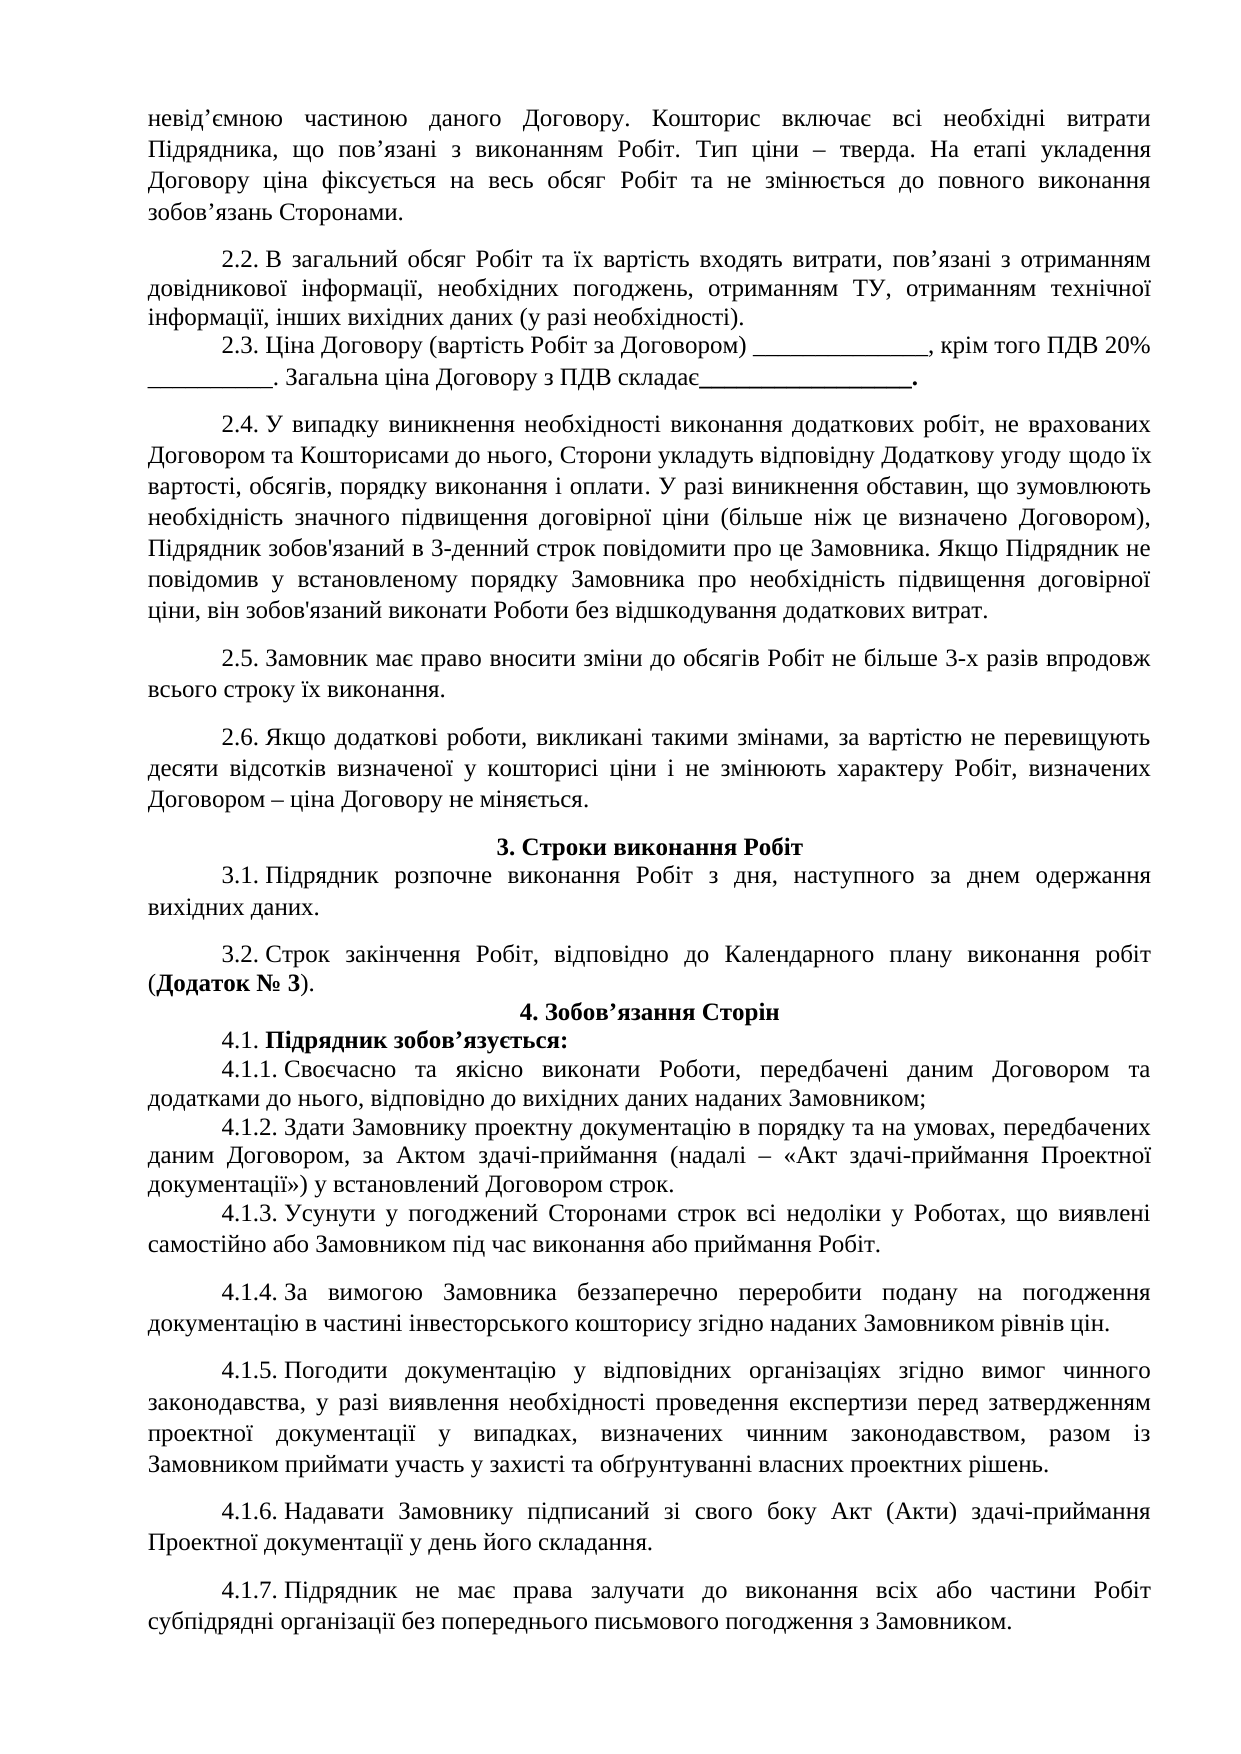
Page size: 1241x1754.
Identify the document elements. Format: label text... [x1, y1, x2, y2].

text 4. Зобов’язання Сторін [148, 997, 1152, 1026]
text 4.1.2. Здати Замовнику проектну документацію в порядку та на умовах, передбачених даним Договором, за Актом здачі-приймання (надалі – «Акт здачі-приймання Проектної документації») у встановлений Договором строк. [148, 1112, 1152, 1198]
text 3.2. Строк закінчення Робіт, відповідно до Календарного плану виконання робіт (Додаток № 3). [148, 939, 1152, 997]
text 4.1. Підрядник зобов’язується: [148, 1026, 1152, 1054]
text 4.1.3. Усунути у погоджений Сторонами строк всі недоліки у Роботах, що виявлені самостійно або Замовником під час виконання або приймання Робіт. [148, 1198, 1152, 1258]
text 4.1.1. Своєчасно та якісно виконати Роботи, передбачені даним Договором та додатками до нього, відповідно до вихідних даних наданих Замовником; [148, 1054, 1152, 1112]
text 2.2. В загальний обсяг Робіт та їх вартість входять витрати, пов’язані з отриманням довідникової інформації, необхідних погоджень, отриманням ТУ, отриманням технічної інформації, інших вихідних даних (у разі необхідності). [148, 244, 1152, 331]
text 3. Строки виконання Робіт [148, 832, 1152, 861]
text 2.4. У випадку виникнення необхідності виконання додаткових робіт, не врахованих Договором та Кошторисами до нього, Сторони укладуть відповідну Додаткову угоду щодо їх вартості, обсягів, порядку виконання і оплати. У разі виникнення обставин, що зумовлюють необхідність значного підвищення договірної ціни (більше ніж це визначено Договором), Підрядник зобов'язаний в 3-денний строк повідомити про це Замовника. Якщо Підрядник не повідомив у встановленому порядку Замовника про необхідність підвищення договірної ціни, він зобов'язаний виконати Роботи без відшкодування додаткових витрат. [148, 409, 1152, 624]
text 4.1.5. Погодити документацію у відповідних організаціях згідно вимог чинного законодавства, у разі виявлення необхідності проведення експертизи перед затвердженням проектної документації у випадках, визначених чинним законодавством, разом із Замовником приймати участь у захисті та обґрунтуванні власних проектних рішень. [148, 1356, 1152, 1477]
text 3.1. Підрядник розпочне виконання Робіт з дня, наступного за днем одержання вихідних даних. [148, 861, 1152, 920]
text 4.1.4. За вимогою Замовника беззаперечно переробити подану на погодження документацію в частині інвесторського кошторису згідно наданих Замовником рівнів цін. [148, 1277, 1152, 1337]
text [148, 103, 1152, 225]
text 2.6. Якщо додаткові роботи, викликані такими змінами, за вартістю не перевищують десяти відсотків визначеної у кошторисі ціни і не змінюють характеру Робіт, визначених Договором – ціна Договору не міняється. [148, 722, 1152, 813]
text 4.1.7. Підрядник не має права залучати до виконання всіх або частини Робіт субпідрядні організації без попереднього письмового погодження з Замовником. [148, 1575, 1152, 1635]
text 2.3. Ціна Договору (вартість Робіт за Договором) ______________, крім того ПДВ 20% __________. Загальна ціна Договору з ПДВ складає_________________. [148, 331, 1152, 390]
text 2.5. Замовник має право вносити зміни до обсягів Робіт не більше 3-х разів впродовж всього строку їх виконання. [148, 643, 1152, 703]
text 4.1.6. Надавати Замовнику підписаний зі свого боку Акт (Акти) здачі-приймання Проектної документації у день його складання. [148, 1496, 1152, 1556]
